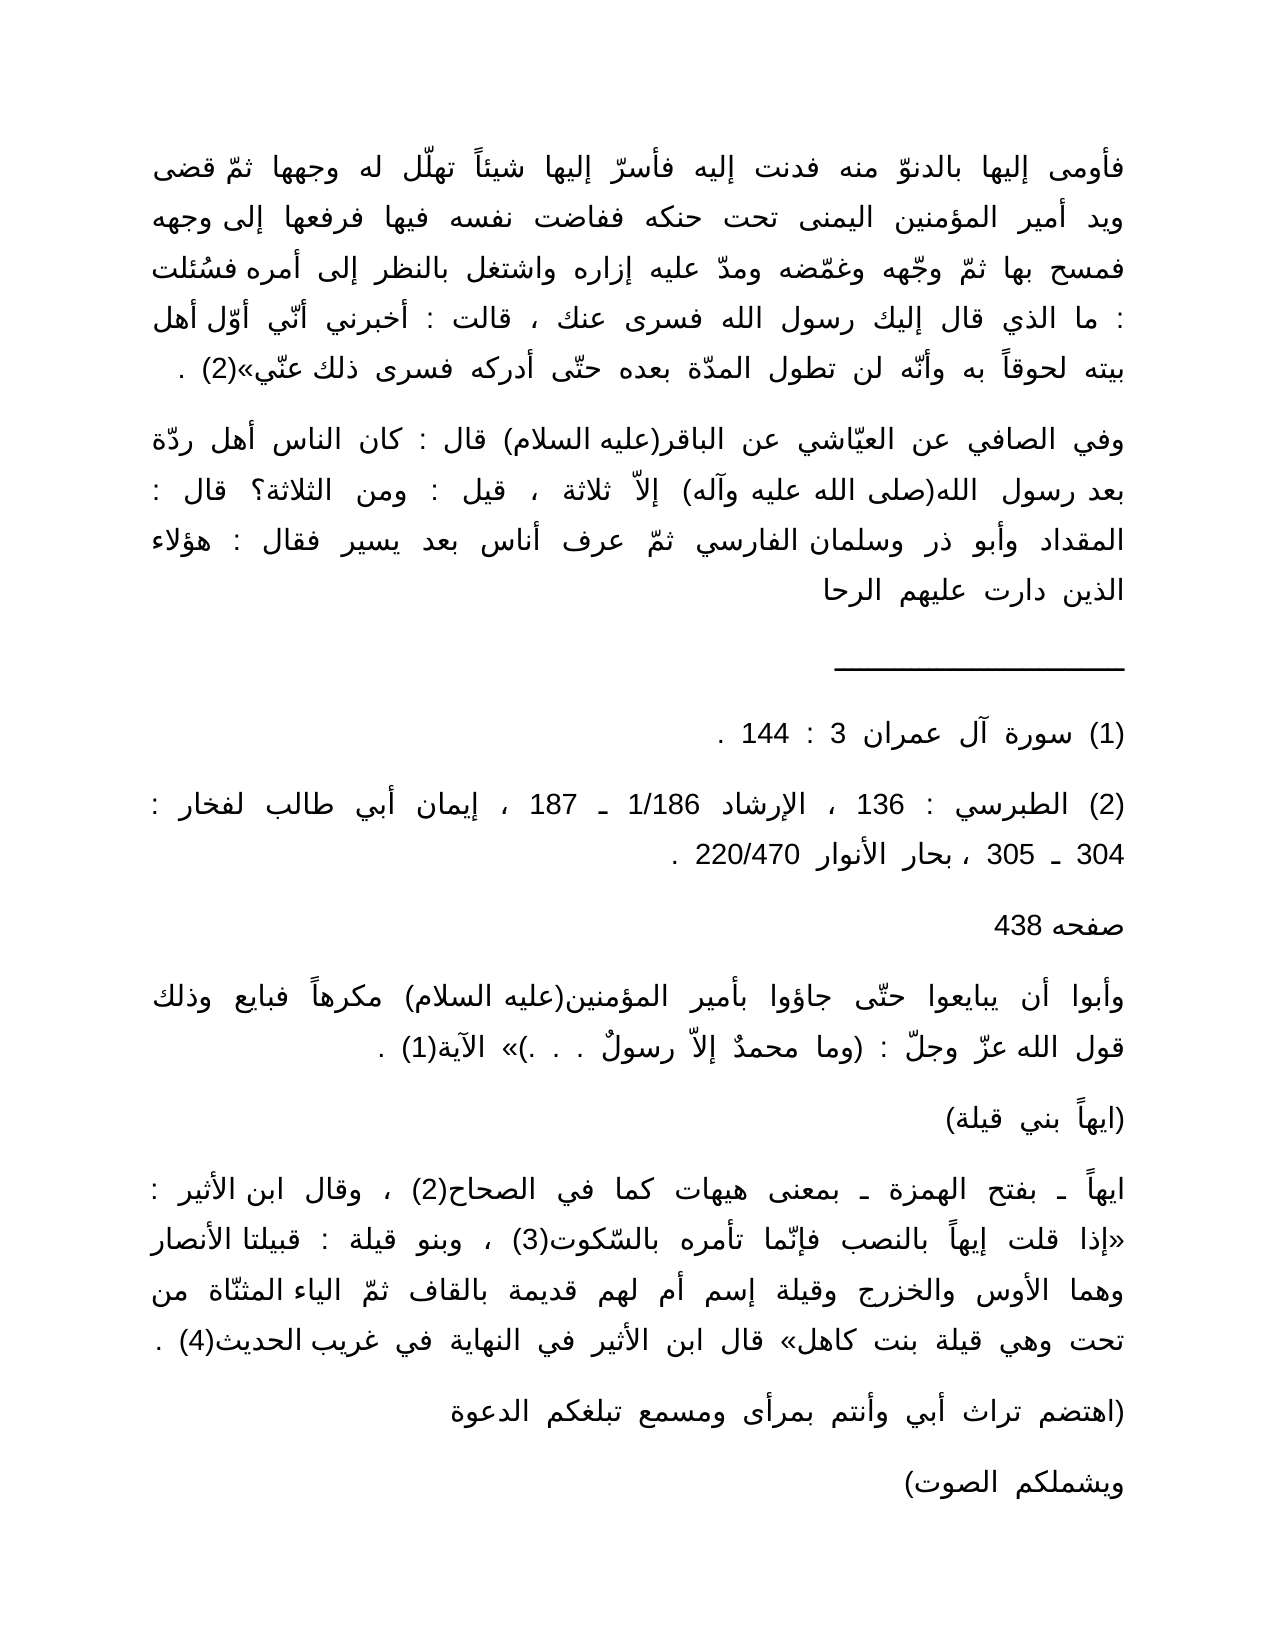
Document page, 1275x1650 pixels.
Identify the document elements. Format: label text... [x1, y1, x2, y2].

text ايهاً ـ بفتح الهمزة ـ بمعنى هيهات كما في الصحاح(2) ، وقال ابن الأثير : «إذا قلت إيهاً بالنصب فإنّما تأمره بالسّكوت(3) ، وبنو قيلة : قبيلتا الأنصار وهما الأوس والخزرج وقيلة إسم أم لهم قديمة بالقاف ثمّ الياء المثنّاة من تحت وهي قيلة بنت كاهل» قال ابن الأثير في النهاية في غريب الحديث(4) . [150, 1172, 1125, 1356]
text ــــــــــــــــــــــــــــــــــ [150, 644, 1125, 678]
text صفحه 438 [150, 908, 1125, 942]
text ويشملكم الصوت) [150, 1465, 1125, 1499]
text (ايهاً بني قيلة) [150, 1101, 1125, 1134]
text وأبوا أن يبايعوا حتّى جاؤوا بأمير المؤمنين(عليه السلام) مكرهاً فبايع وذلك قول الله عزّ وجلّ : (وما محمدٌ إلاّ رسولٌ . . .)» الآية(1) . [150, 979, 1125, 1063]
text (2) الطبرسي : 136 ، الإرشاد 1/186 ـ 187 ، إيمان أبي طالب لفخار : 304 ـ 305 ، بحار الأنوار 220/470 . [150, 787, 1125, 871]
text وفي الصافي عن العيّاشي عن الباقر(عليه السلام) قال : كان الناس أهل ردّة بعد رسول الله(صلى الله عليه وآله) إلاّ ثلاثة ، قيل : ومن الثلاثة؟ قال : المقداد وأبو ذر وسلمان الفارسي ثمّ عرف أناس بعد يسير فقال : هؤلاء الذين دارت عليهم الرحا [150, 422, 1125, 607]
text (اهتضم تراث أبي وأنتم بمرأى ومسمع تبلغكم الدعوة [150, 1394, 1125, 1428]
text (1) سورة آل عمران 3 : 144 . [150, 716, 1125, 749]
text فأومى إليها بالدنوّ منه فدنت إليه فأسرّ إليها شيئاً تهلّل له وجهها ثمّ قضى ويد أمير المؤمنين اليمنى تحت حنكه ففاضت نفسه فيها فرفعها إلى وجهه فمسح بها ثمّ وجّهه وغمّضه ومدّ عليه إزاره واشتغل بالنظر إلى أمره فسُئلت : ما الذي قال إليك رسول الله فسرى عنك ، قالت : أخبرني أنّي أوّل أهل بيته لحوقاً به وأنّه لن تطول المدّة بعده حتّى أدركه فسرى ذلك عنّي»(2) . [150, 150, 1125, 385]
